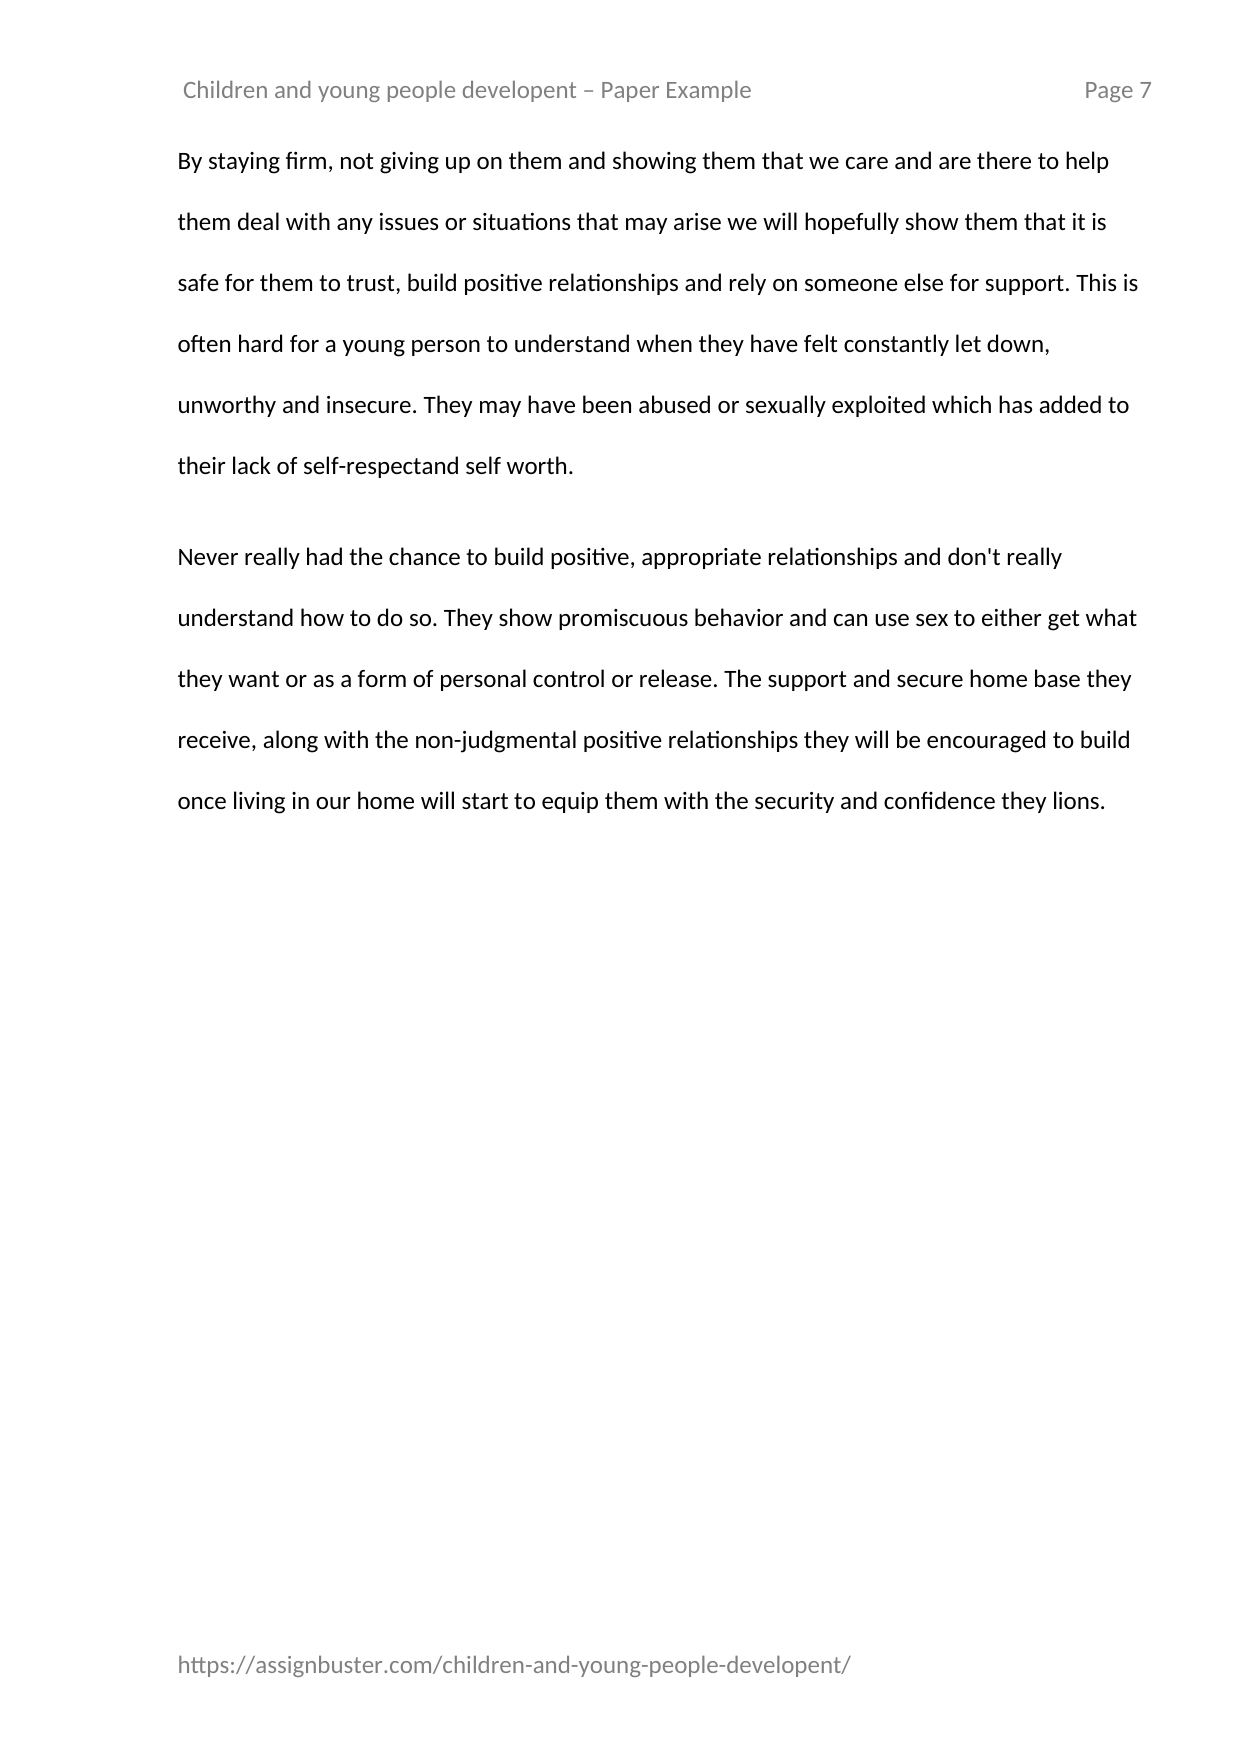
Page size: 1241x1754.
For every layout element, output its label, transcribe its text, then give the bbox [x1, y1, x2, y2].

text Never really had the chance to build positive, appropriate relationships and don't really understand how to do so. They show promiscuous behavior and can use sex to either get what they want or as a form of personal control or release. The support and secure home base they receive, along with the non-judgmental positive relationships they will be encouraged to build once living in our home will start to equip them with the security and confidence they lions. [177, 541, 1152, 815]
text By staying firm, not giving up on them and showing them that we care and are there to help them deal with any issues or situations that may arise we will hopefully show them that it is safe for them to trust, build positive relationships and rely on someone else for support. This is often hard for a young person to understand when they have felt constantly let down, unworthy and insecure. They may have been abused or sexually exploited which has added to their lack of self-respectand self worth. [177, 145, 1152, 481]
